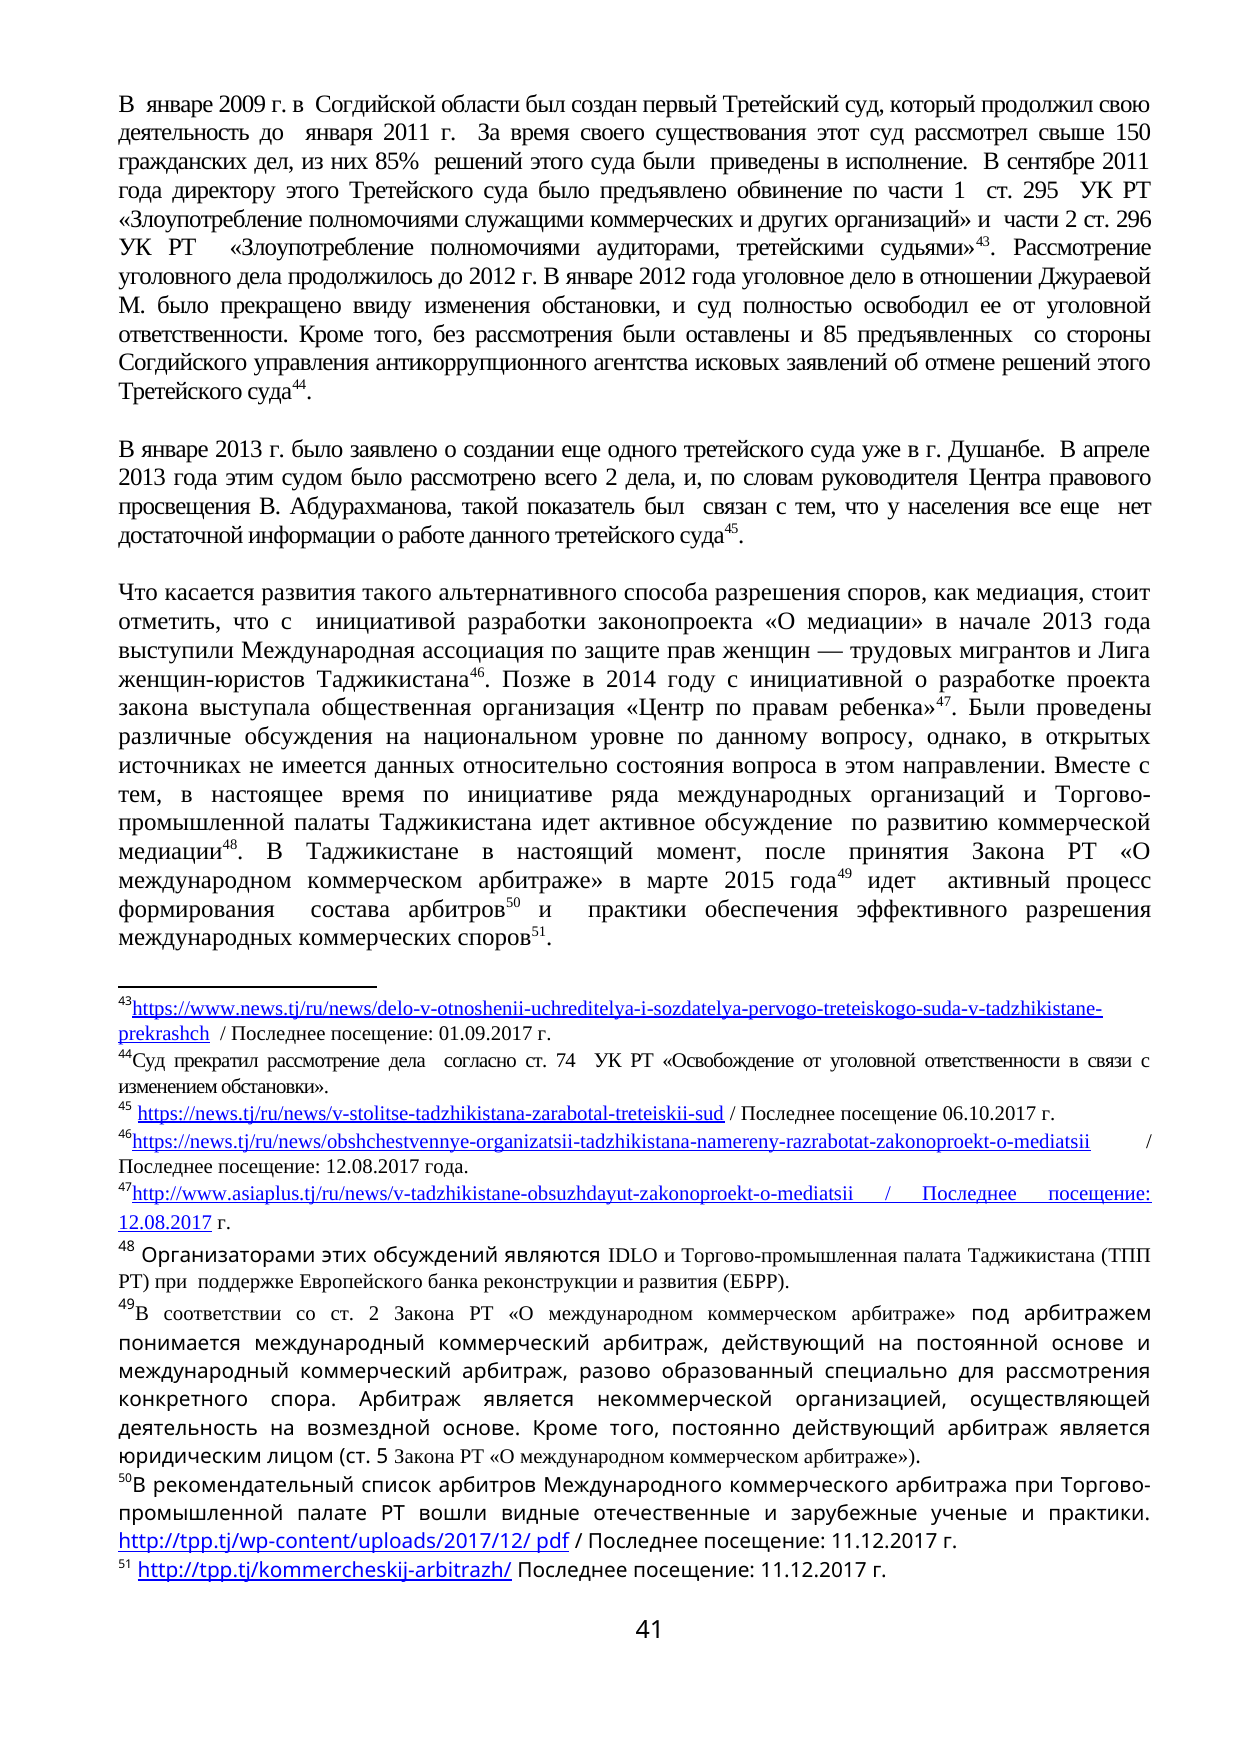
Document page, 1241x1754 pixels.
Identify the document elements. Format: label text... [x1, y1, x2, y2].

text В январе 2009 г. в Согдийской области был создан первый Третейский суд, который продолжил свою деятельность до января 2011 г. За время своего существования этот суд рассмотрел свыше 150 гражданских дел, из них 85% решений этого суда были приведены в исполнение. В сентябре 2011 года директору этого Третейского суда было предъявлено обвинение по части 1 ст. 295 УК РТ «Злоупотребление полномочиями служащими коммерческих и других организаций» и части 2 ст. 296 УК РТ «Злоупотребление полномочиями аудиторами, третейскими судьями». Рассмотрение уголовного дела продолжилось до 2012 г. В январе 2012 года уголовное дело в отношении Джураевой М. было прекращено ввиду изменения обстановки, и суд полностью освободил ее от уголовной ответственности. Кроме того, без рассмотрения были оставлены и 85 предъявленных со стороны Согдийского управления антикоррупционного агентства исковых заявлений об отмене решений этого Третейского суда. [118, 89, 1152, 405]
text В январе 2013 г. было заявлено о создании еще одного третейского суда уже в г. Душанбе. В апреле 2013 года этим судом было рассмотрено всего 2 дела, и, по словам руководителя Центра правового просвещения В. Абдурахманова, такой показатель был связан с тем, что у населения все еще нет достаточной информации о работе данного третейского суда. [118, 434, 1152, 549]
text Что касается развития такого альтернативного способа разрешения споров, как медиация, стоит отметить, что с инициативой разработки законопроекта «О медиации» в начале 2013 года выступили Международная ассоциация по защите прав женщин — трудовых мигрантов и Лига женщин-юристов Таджикистана. Позже в 2014 году с инициативной о разработке проекта закона выступала общественная организация «Центр по правам ребенка». Были проведены различные обсуждения на национальном уровне по данному вопросу, однако, в открытых источниках не имеется данных относительно состояния вопроса в этом направлении. Вместе с тем, в настоящее время по инициативе ряда международных организаций и Торгово-промышленной палаты Таджикистана идет активное обсуждение по развитию коммерческой медиации. В Таджикистане в настоящий момент, после принятия Закона РТ «О международном коммерческом арбитраже» в марте 2015 года идет активный процесс формирования состава арбитров и практики обеспечения эффективного разрешения международных коммерческих споров. [118, 577, 1152, 951]
